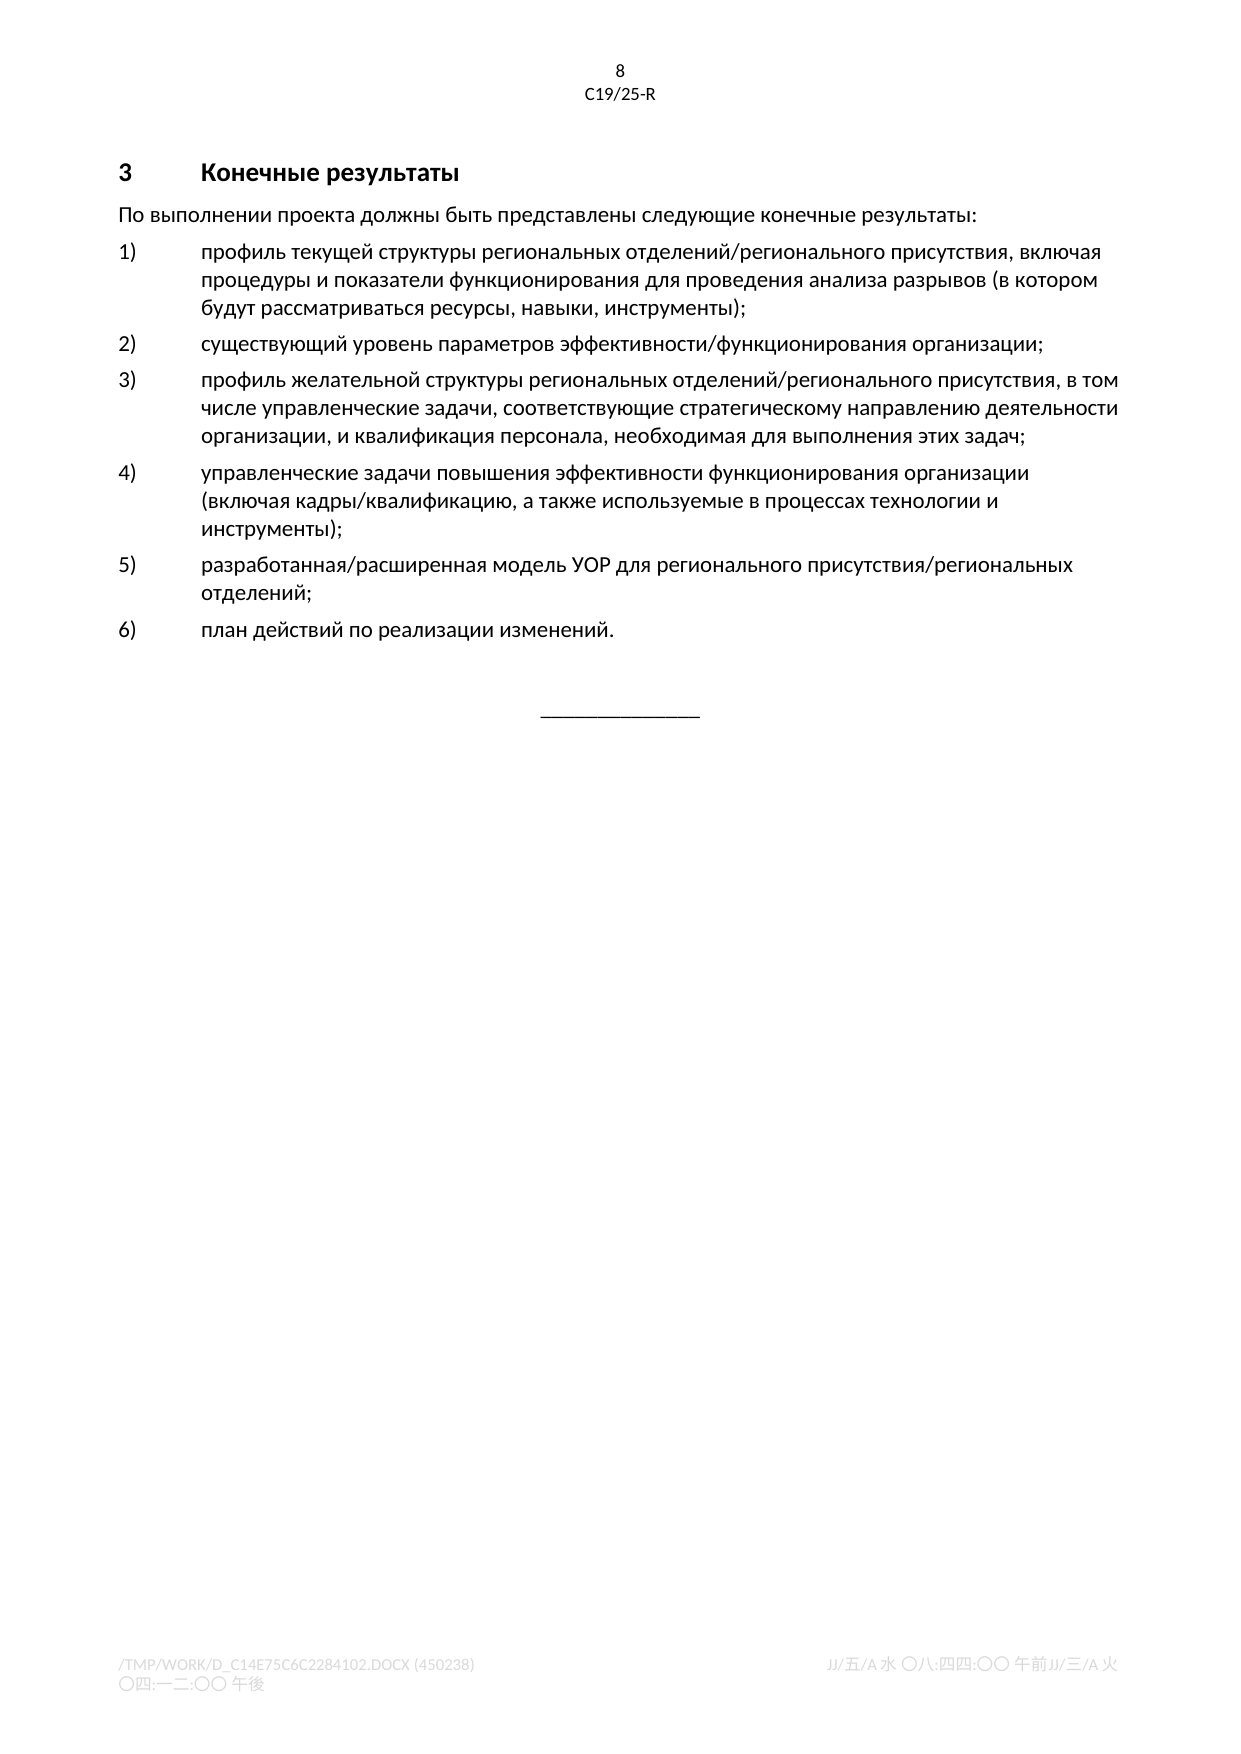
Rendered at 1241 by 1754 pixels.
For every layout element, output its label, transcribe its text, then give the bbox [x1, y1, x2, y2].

text 1) профиль текущей структуры региональных отделений/регионального присутствия, включая процедуры и показатели функционирования для проведения анализа разрывов (в котором будут рассматриваться ресурсы, навыки, инструменты); [118, 237, 1122, 321]
subtitle 3 Конечные результаты [118, 155, 1122, 188]
text По выполнении проекта должны быть представлены следующие конечные результаты: [118, 200, 1122, 228]
text 4) управленческие задачи повышения эффективности функционирования организации (включая кадры/квалификацию, а также используемые в процессах технологии и инструменты); [118, 458, 1122, 542]
text 5) разработанная/расширенная модель УОР для регионального присутствия/региональных отделений; [118, 550, 1122, 606]
text 3) профиль желательной структуры региональных отделений/регионального присутствия, в том числе управленческие задачи, соответствующие стратегическому направлению деятельности организации, и квалификация персонала, необходимая для выполнения этих задач; [118, 366, 1122, 449]
text 6) план действий по реализации изменений. [118, 615, 1122, 643]
text 2) существующий уровень параметров эффективности/функционирования организации; [118, 329, 1122, 357]
text ______________ [118, 693, 1122, 721]
